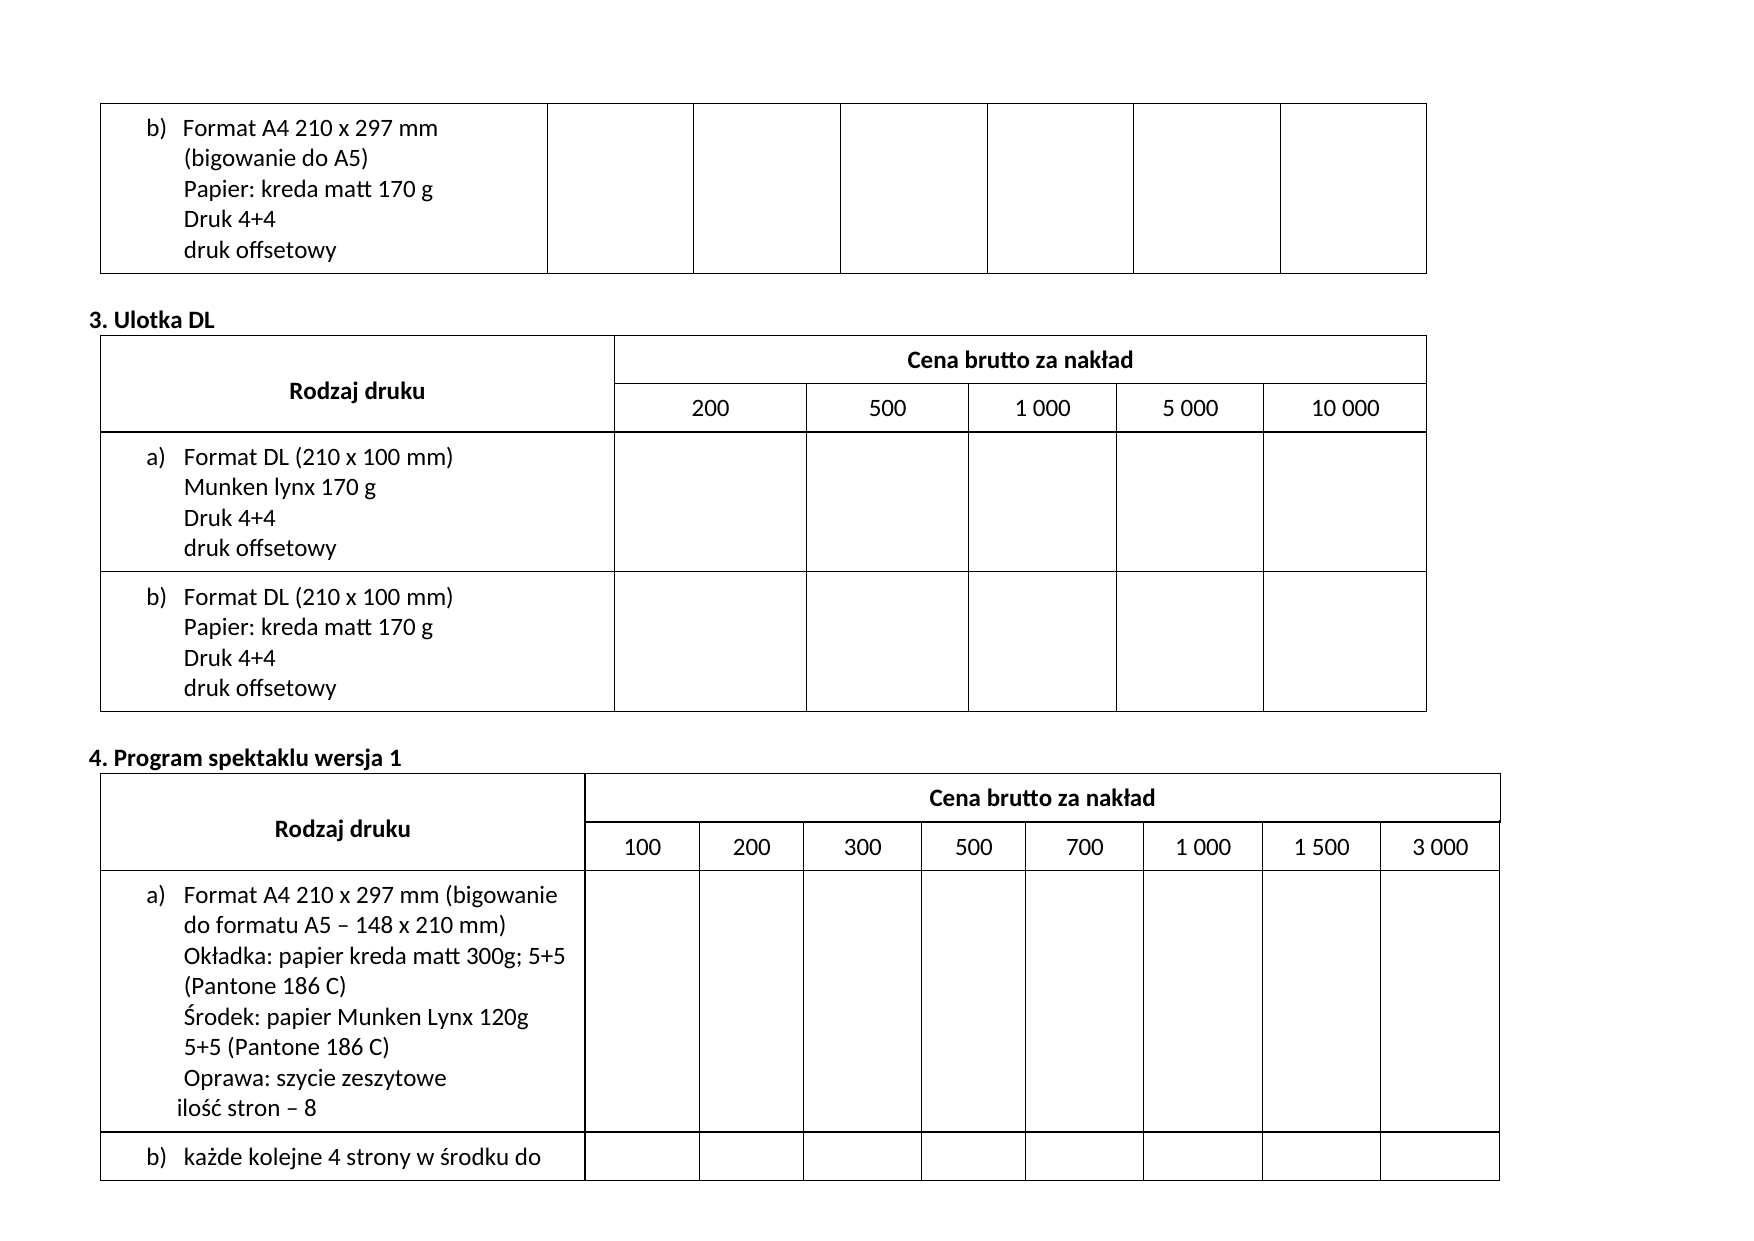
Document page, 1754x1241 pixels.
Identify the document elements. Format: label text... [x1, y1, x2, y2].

table_cell [1144, 871, 1262, 1131]
table_cell [586, 1133, 699, 1180]
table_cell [101, 1133, 584, 1180]
table_cell [1263, 1133, 1380, 1180]
table_cell [548, 104, 693, 273]
table_cell [841, 104, 987, 273]
table_cell [969, 433, 1116, 571]
table_cell [1026, 871, 1143, 1131]
table_cell 700 [1026, 823, 1143, 869]
table_cell Format DL (210 x 100 mm) Papier: kreda matt 170 g Druk 4+4 druk offsetowy [101, 572, 614, 711]
table_cell [615, 433, 806, 571]
table_cell 200 [700, 823, 803, 869]
table_cell [1264, 433, 1426, 571]
table_cell 500 [807, 384, 968, 431]
table_cell [922, 871, 1025, 1131]
table_cell [804, 1133, 921, 1180]
table_cell [1263, 871, 1380, 1131]
table_cell [1381, 1133, 1499, 1180]
table_cell Format A4 210 x 297 mm (bigowanie do formatu A5 – 148 x 210 mm) Okładka: papier kreda matt 300g; 5+5 (Pantone 186 C) Środek: papier Munken Lynx 120g 5+5 (Pantone 186 C) Oprawa: szycie zeszytowe ilość stron – 8 [101, 871, 584, 1131]
table_cell 1 500 [1263, 823, 1380, 869]
table_cell [807, 433, 968, 571]
table_cell Format A4 210 x 297 mm (bigowanie do A5) Papier: kreda matt 170 g Druk 4+4 druk offsetowy [101, 104, 547, 273]
table_cell [700, 1133, 803, 1180]
table_cell 100 [586, 823, 699, 869]
table_header Cena brutto za nakład [615, 336, 1426, 383]
table_cell [700, 871, 803, 1131]
text 4. Program spektaklu wersja 1 [89, 743, 1606, 773]
table_cell 5 000 [1117, 384, 1263, 431]
table_cell [694, 104, 840, 273]
table_cell [1117, 433, 1263, 571]
table_cell [1026, 1133, 1143, 1180]
table_cell 1 000 [969, 384, 1116, 431]
table_cell [1144, 1133, 1262, 1180]
table_header Cena brutto za nakład [586, 774, 1500, 821]
table_cell 3 000 [1381, 823, 1499, 869]
table_cell [969, 572, 1116, 711]
table_cell [807, 572, 968, 711]
table_cell [1117, 572, 1263, 711]
table_cell [586, 871, 699, 1131]
table_cell 1 000 [1144, 823, 1262, 869]
table_header Rodzaj druku [101, 336, 614, 431]
table_cell 200 [615, 384, 806, 431]
text 3. Ulotka DL [89, 304, 1606, 335]
table_cell [804, 871, 921, 1131]
table_cell [1264, 572, 1426, 711]
table_cell [1134, 104, 1280, 273]
table_cell 500 [922, 823, 1025, 869]
table_cell 300 [804, 823, 921, 869]
table_header Rodzaj druku [101, 774, 584, 869]
table_cell [1281, 104, 1426, 273]
table_cell Format DL (210 x 100 mm) Munken lynx 170 g Druk 4+4 druk offsetowy [101, 433, 614, 571]
table_cell 10 000 [1264, 384, 1426, 431]
table_cell [988, 104, 1133, 273]
table_cell [1381, 871, 1499, 1131]
table_cell [615, 572, 806, 711]
table_cell [922, 1133, 1025, 1180]
